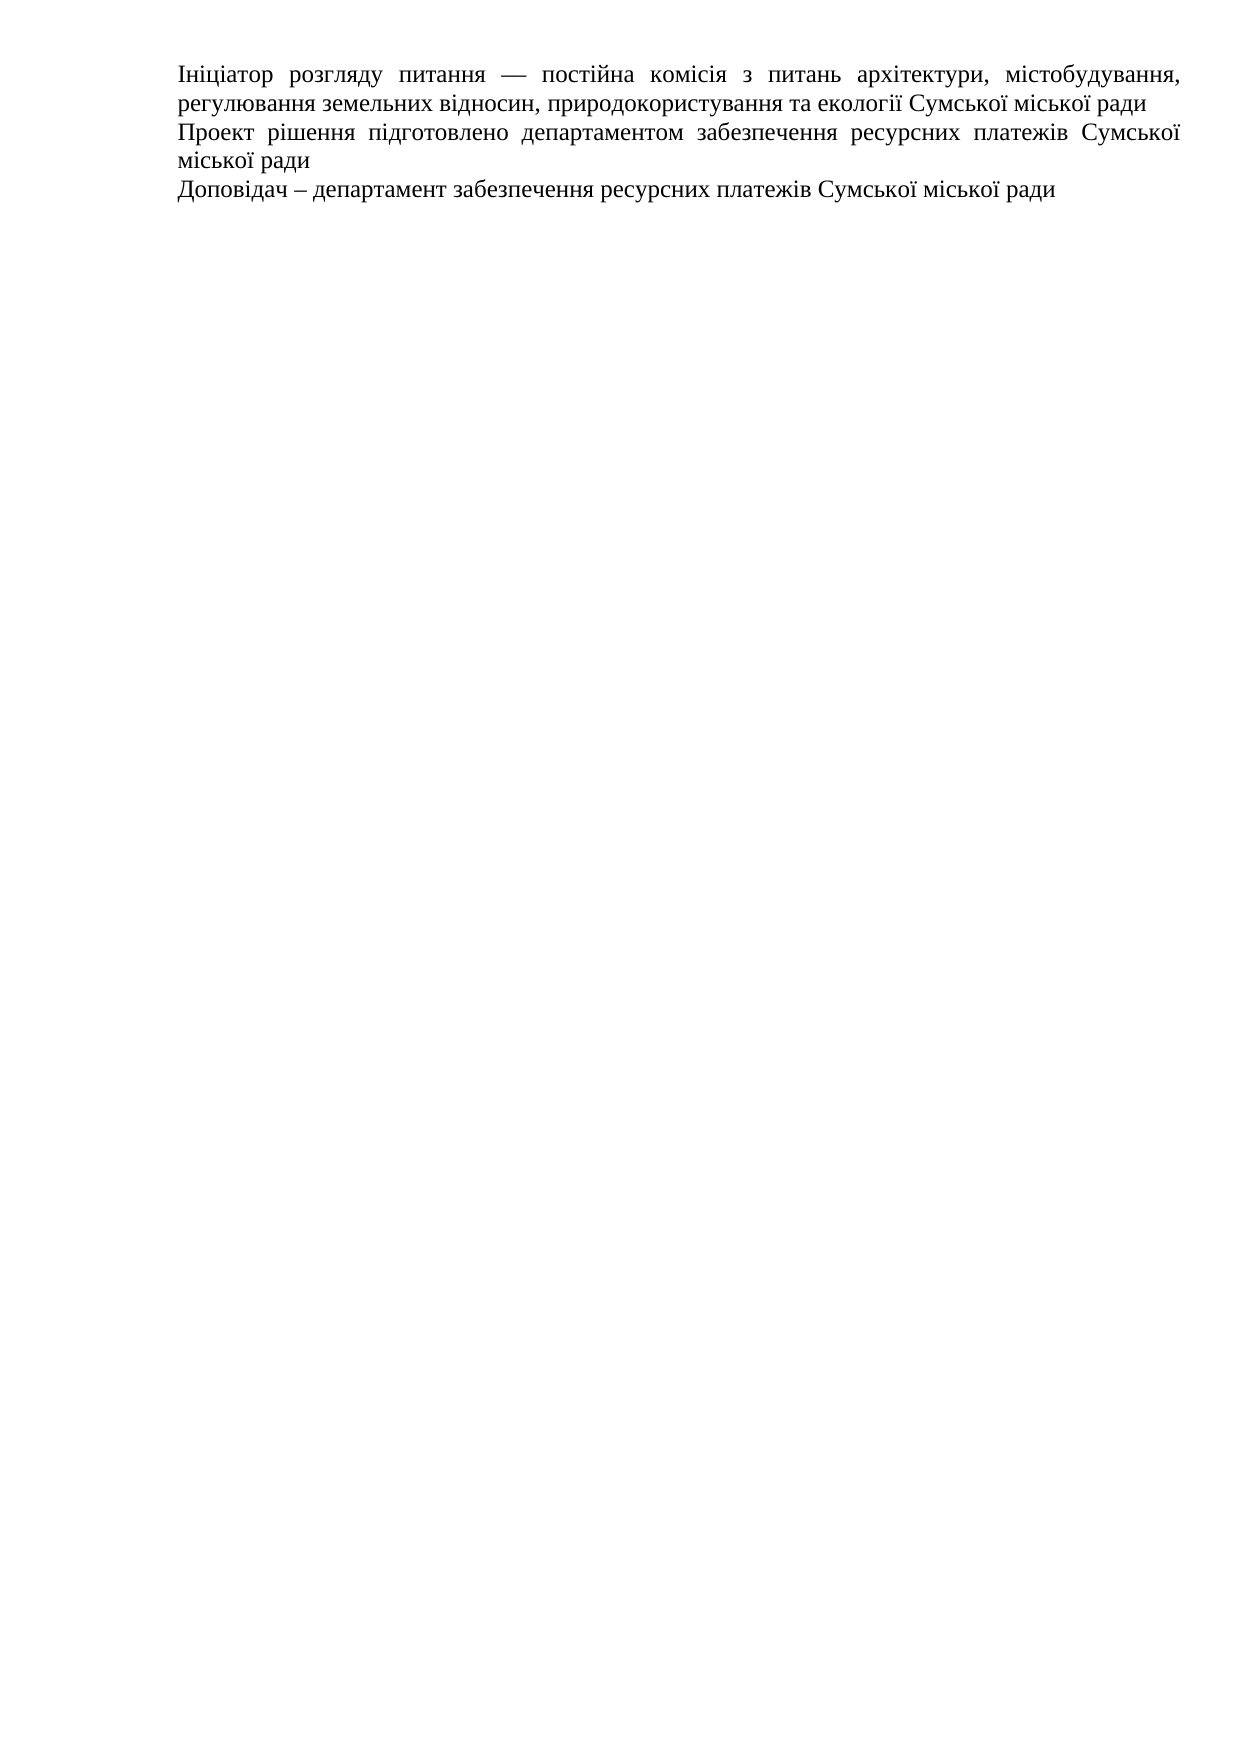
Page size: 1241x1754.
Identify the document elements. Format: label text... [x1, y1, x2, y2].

text Доповідач – департамент забезпечення ресурсних платежів Сумської міської ради [177, 174, 1181, 203]
text Проект рішення підготовлено департаментом забезпечення ресурсних платежів Сумської міської ради [177, 117, 1181, 174]
text Ініціатор розгляду питання –– постійна комісія з питань архітектури, містобудування, регулювання земельних відносин, природокористування та екології Сумської міської ради [177, 59, 1181, 117]
